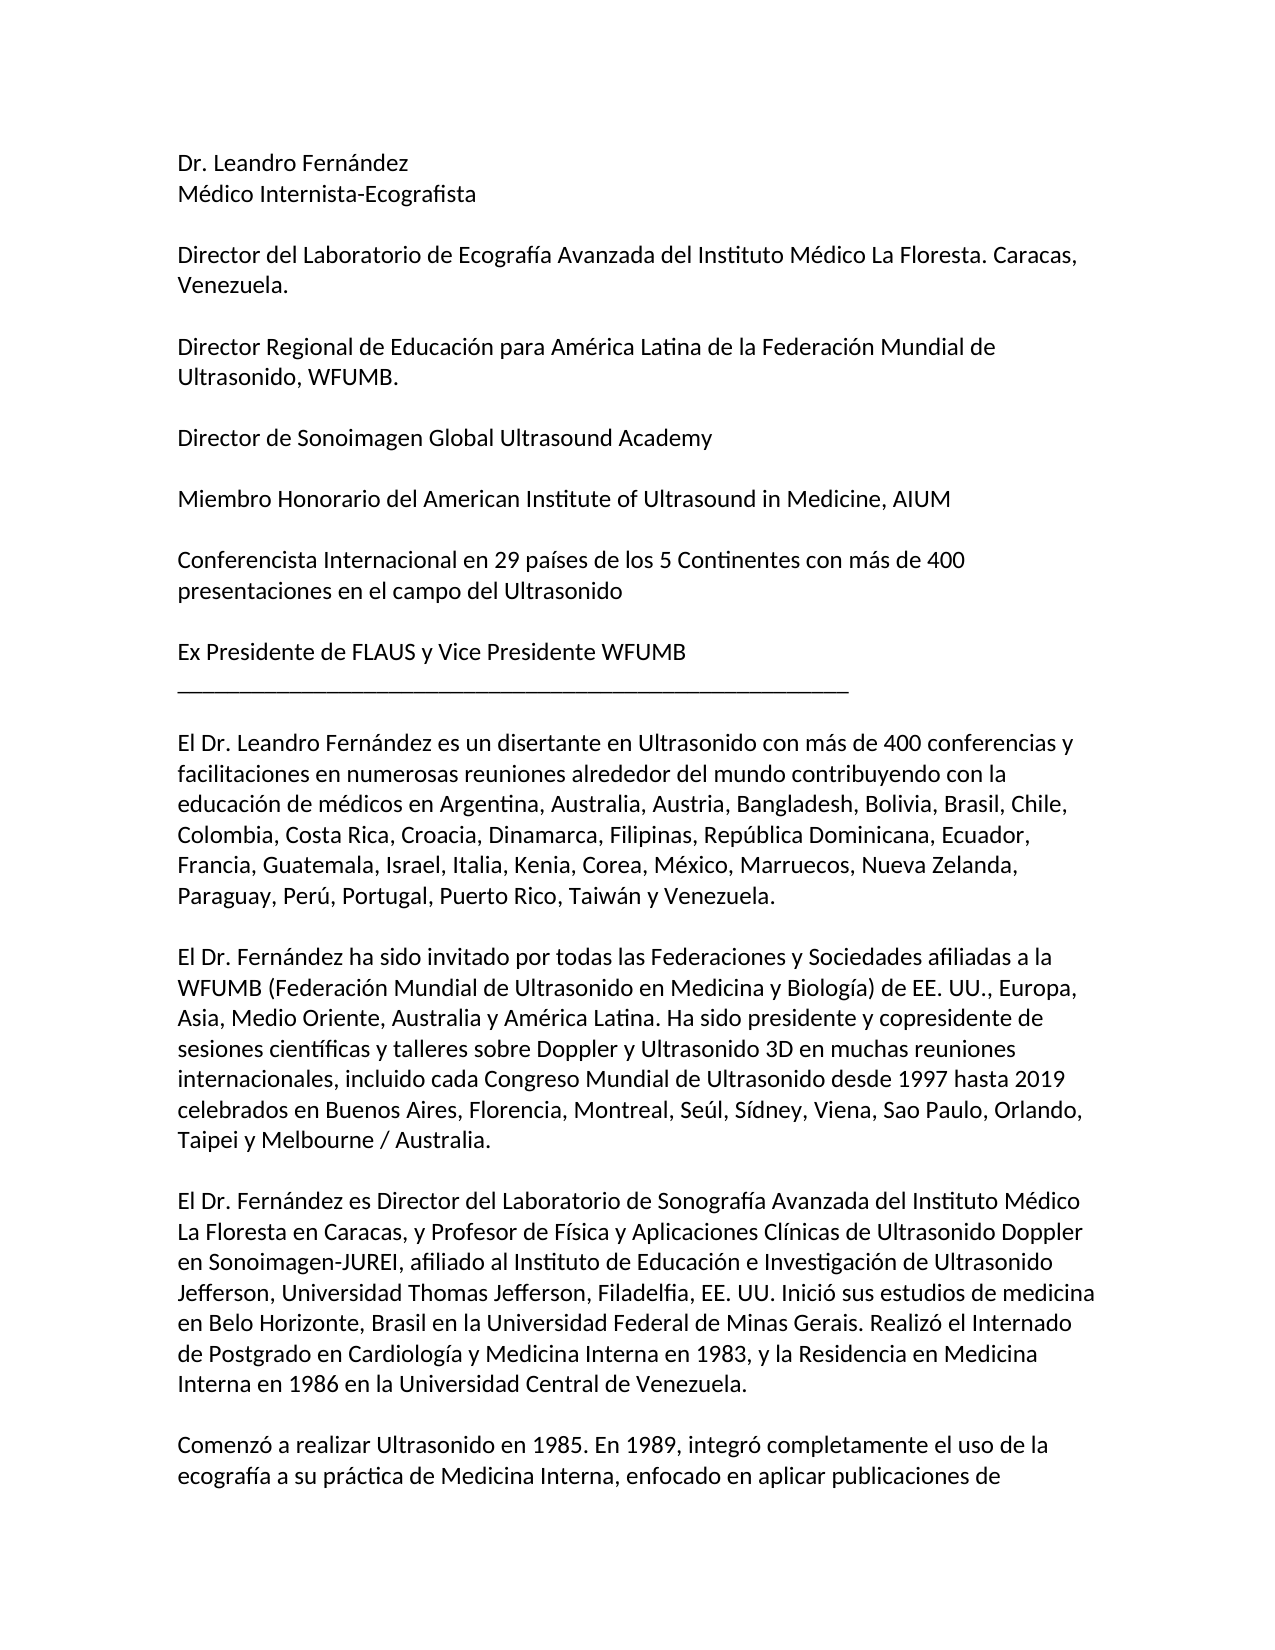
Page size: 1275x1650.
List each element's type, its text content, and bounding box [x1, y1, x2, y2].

text Conferencista Internacional en 29 países de los 5 Continentes con más de 400 presentaciones en el campo del Ultrasonido [177, 544, 1098, 605]
text Dr. Leandro Fernández [177, 148, 1098, 178]
text El Dr. Fernández ha sido invitado por todas las Federaciones y Sociedades afiliadas a la WFUMB (Federación Mundial de Ultrasonido en Medicina y Biología) de EE. UU., Europa, Asia, Medio Oriente, Australia y América Latina. Ha sido presidente y copresidente de sesiones científicas y talleres sobre Doppler y Ultrasonido 3D en muchas reuniones internacionales, incluido cada Congreso Mundial de Ultrasonido desde 1997 hasta 2019 celebrados en Buenos Aires, Florencia, Montreal, Seúl, Sídney, Viena, Sao Paulo, Orlando, Taipei y Melbourne / Australia. [177, 941, 1098, 1155]
text El Dr. Leandro Fernández es un disertante en Ultrasonido con más de 400 conferencias y facilitaciones en numerosas reuniones alrededor del mundo contribuyendo con la educación de médicos en Argentina, Australia, Austria, Bangladesh, Bolivia, Brasil, Chile, Colombia, Costa Rica, Croacia, Dinamarca, Filipinas, República Dominicana, Ecuador, Francia, Guatemala, Israel, Italia, Kenia, Corea, México, Marruecos, Nueva Zelanda, Paraguay, Perú, Portugal, Puerto Rico, Taiwán y Venezuela. [177, 727, 1098, 911]
text Director del Laboratorio de Ecografía Avanzada del Instituto Médico La Floresta. Caracas, Venezuela. [177, 239, 1098, 300]
text ______________________________________________________ [177, 666, 1098, 697]
text Director Regional de Educación para América Latina de la Federación Mundial de Ultrasonido, WFUMB. [177, 331, 1098, 392]
text Ex Presidente de FLAUS y Vice Presidente WFUMB [177, 636, 1098, 666]
text Médico Internista-Ecografista [177, 178, 1098, 209]
text Miembro Honorario del American Institute of Ultrasound in Medicine, AIUM [177, 483, 1098, 514]
text El Dr. Fernández es Director del Laboratorio de Sonografía Avanzada del Instituto Médico La Floresta en Caracas, y Profesor de Física y Aplicaciones Clínicas de Ultrasonido Doppler en Sonoimagen-JUREI, afiliado al Instituto de Educación e Investigación de Ultrasonido Jefferson, Universidad Thomas Jefferson, Filadelfia, EE. UU. Inició sus estudios de medicina en Belo Horizonte, Brasil en la Universidad Federal de Minas Gerais. Realizó el Internado de Postgrado en Cardiología y Medicina Interna en 1983, y la Residencia en Medicina Interna en 1986 en la Universidad Central de Venezuela. [177, 1185, 1098, 1399]
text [177, 1429, 1098, 1491]
text Director de Sonoimagen Global Ultrasound Academy [177, 422, 1098, 453]
